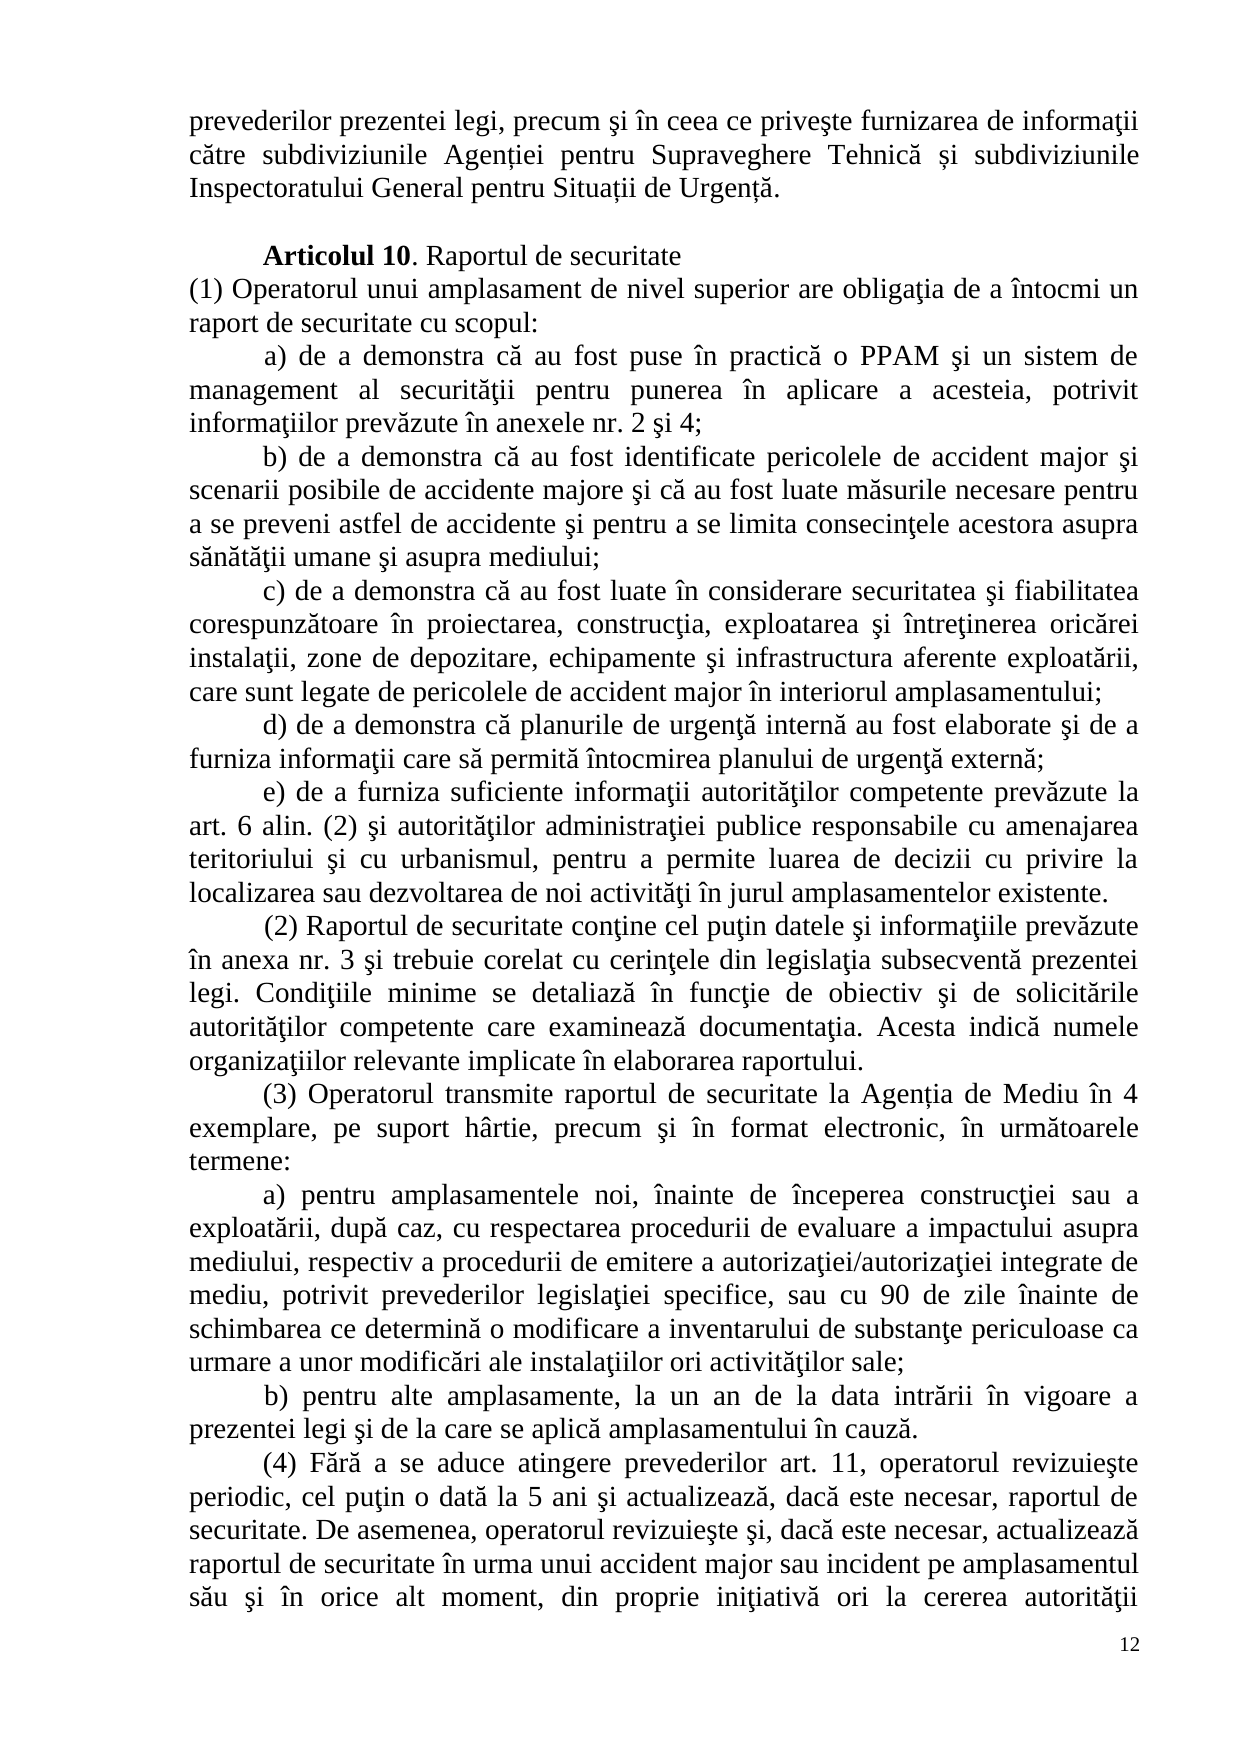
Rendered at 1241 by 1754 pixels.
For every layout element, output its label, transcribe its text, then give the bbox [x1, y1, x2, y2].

text Articolul 10. Raportul de securitate [189, 238, 1140, 271]
text (2) Raportul de securitate conţine cel puţin datele şi informaţiile prevăzute în anexa nr. 3 şi trebuie corelat cu cerinţele din legislaţia subsecventă prezentei legi. Condiţiile minime se detaliază în funcţie de obiectiv şi de solicitările autorităţilor competente care examinează documentaţia. Acesta indică numele organizaţiilor relevante implicate în elaborarea raportului. [189, 908, 1140, 1076]
text (3) Operatorul transmite raportul de securitate la Agenția de Mediu în 4 exemplare, pe suport hârtie, precum şi în format electronic, în următoarele termene: [189, 1076, 1140, 1177]
text b) de a demonstra că au fost identificate pericolele de accident major şi scenarii posibile de accidente majore şi că au fost luate măsurile necesare pentru a se preveni astfel de accidente şi pentru a se limita consecinţele acestora asupra sănătăţii umane şi asupra mediului; [189, 439, 1140, 573]
text (1) Operatorul unui amplasament de nivel superior are obligaţia de a întocmi un raport de securitate cu scopul: [189, 271, 1140, 338]
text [189, 1445, 1140, 1613]
text b) pentru alte amplasamente, la un an de la data intrării în vigoare a prezentei legi şi de la care se aplică amplasamentului în cauză. [189, 1378, 1140, 1445]
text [189, 103, 1140, 204]
text c) de a demonstra că au fost luate în considerare securitatea şi fiabilitatea corespunzătoare în proiectarea, construcţia, exploatarea şi întreţinerea oricărei instalaţii, zone de depozitare, echipamente şi infrastructura aferente exploatării, care sunt legate de pericolele de accident major în interiorul amplasamentului; [189, 573, 1140, 707]
text a) de a demonstra că au fost puse în practică o PPAM şi un sistem de management al securităţii pentru punerea în aplicare a acesteia, potrivit informaţiilor prevăzute în anexele nr. 2 şi 4; [189, 338, 1140, 439]
text e) de a furniza suficiente informaţii autorităţilor competente prevăzute la art. 6 alin. (2) şi autorităţilor administraţiei publice responsabile cu amenajarea teritoriului şi cu urbanismul, pentru a permite luarea de decizii cu privire la localizarea sau dezvoltarea de noi activităţi în jurul amplasamentelor existente. [189, 774, 1140, 908]
text a) pentru amplasamentele noi, înainte de începerea construcţiei sau a exploatării, după caz, cu respectarea procedurii de evaluare a impactului asupra mediului, respectiv a procedurii de emitere a autorizaţiei/autorizaţiei integrate de mediu, potrivit prevederilor legislaţiei specifice, sau cu 90 de zile înainte de schimbarea ce determină o modificare a inventarului de substanţe periculoase ca urmare a unor modificări ale instalaţiilor ori activităţilor sale; [189, 1177, 1140, 1378]
text d) de a demonstra că planurile de urgenţă internă au fost elaborate şi de a furniza informaţii care să permită întocmirea planului de urgenţă externă; [189, 707, 1140, 774]
